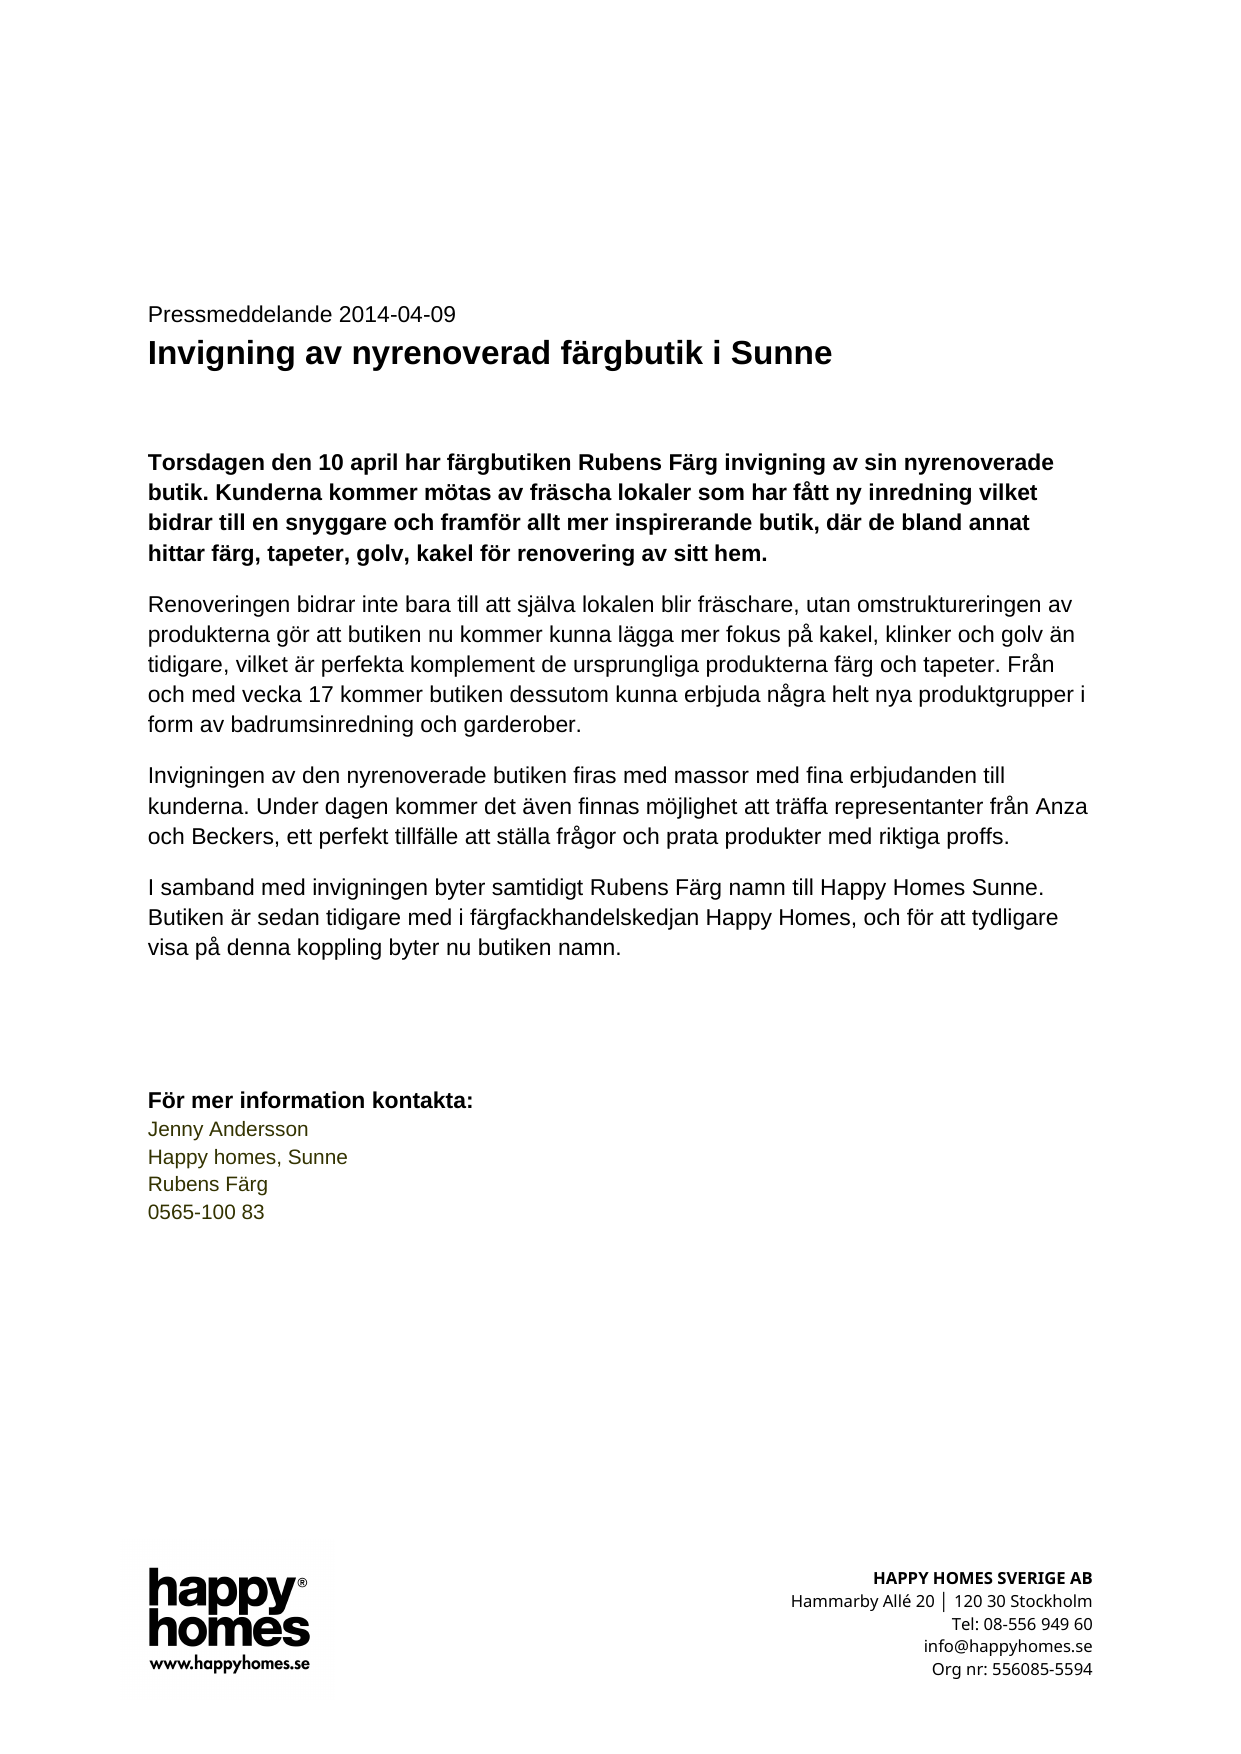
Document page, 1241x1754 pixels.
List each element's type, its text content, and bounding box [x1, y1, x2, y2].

picture [120, 1539, 336, 1699]
text Invigningen av den nyrenoverade butiken firas med massor med fina erbjudanden till kunderna. Under dagen kommer det även finnas möjlighet att träffa representanter från Anza och Beckers, ett perfekt tillfälle att ställa frågor och prata produkter med riktiga proffs. [148, 762, 1093, 849]
text För mer information kontakta: Jenny Andersson Happy homes, Sunne Rubens Färg 0565-100 83 [148, 1087, 1093, 1224]
text Pressmeddelande 2014-04-09 Invigning av nyrenoverad färgbutik i Sunne [148, 301, 1093, 371]
text I samband med invigningen byter samtidigt Rubens Färg namn till Happy Homes Sunne. Butiken är sedan tidigare med i färgfackhandelskedjan Happy Homes, och för att tydligare visa på denna koppling byter nu butiken namn. [148, 874, 1093, 961]
text Renoveringen bidrar inte bara till att själva lokalen blir fräschare, utan omstruktureringen av produkterna gör att butiken nu kommer kunna lägga mer fokus på kakel, klinker och golv än tidigare, vilket är perfekta komplement de ursprungliga produkterna färg och tapeter. Från och med vecka 17 kommer butiken dessutom kunna erbjuda några helt nya produktgrupper i form av badrumsinredning och garderober. [148, 591, 1093, 738]
text Torsdagen den 10 april har färgbutiken Rubens Färg invigning av sin nyrenoverade butik. Kunderna kommer mötas av fräscha lokaler som har fått ny inredning vilket bidrar till en snyggare och framför allt mer inspirerande butik, där de bland annat hittar färg, tapeter, golv, kakel för renovering av sitt hem. [148, 449, 1093, 566]
